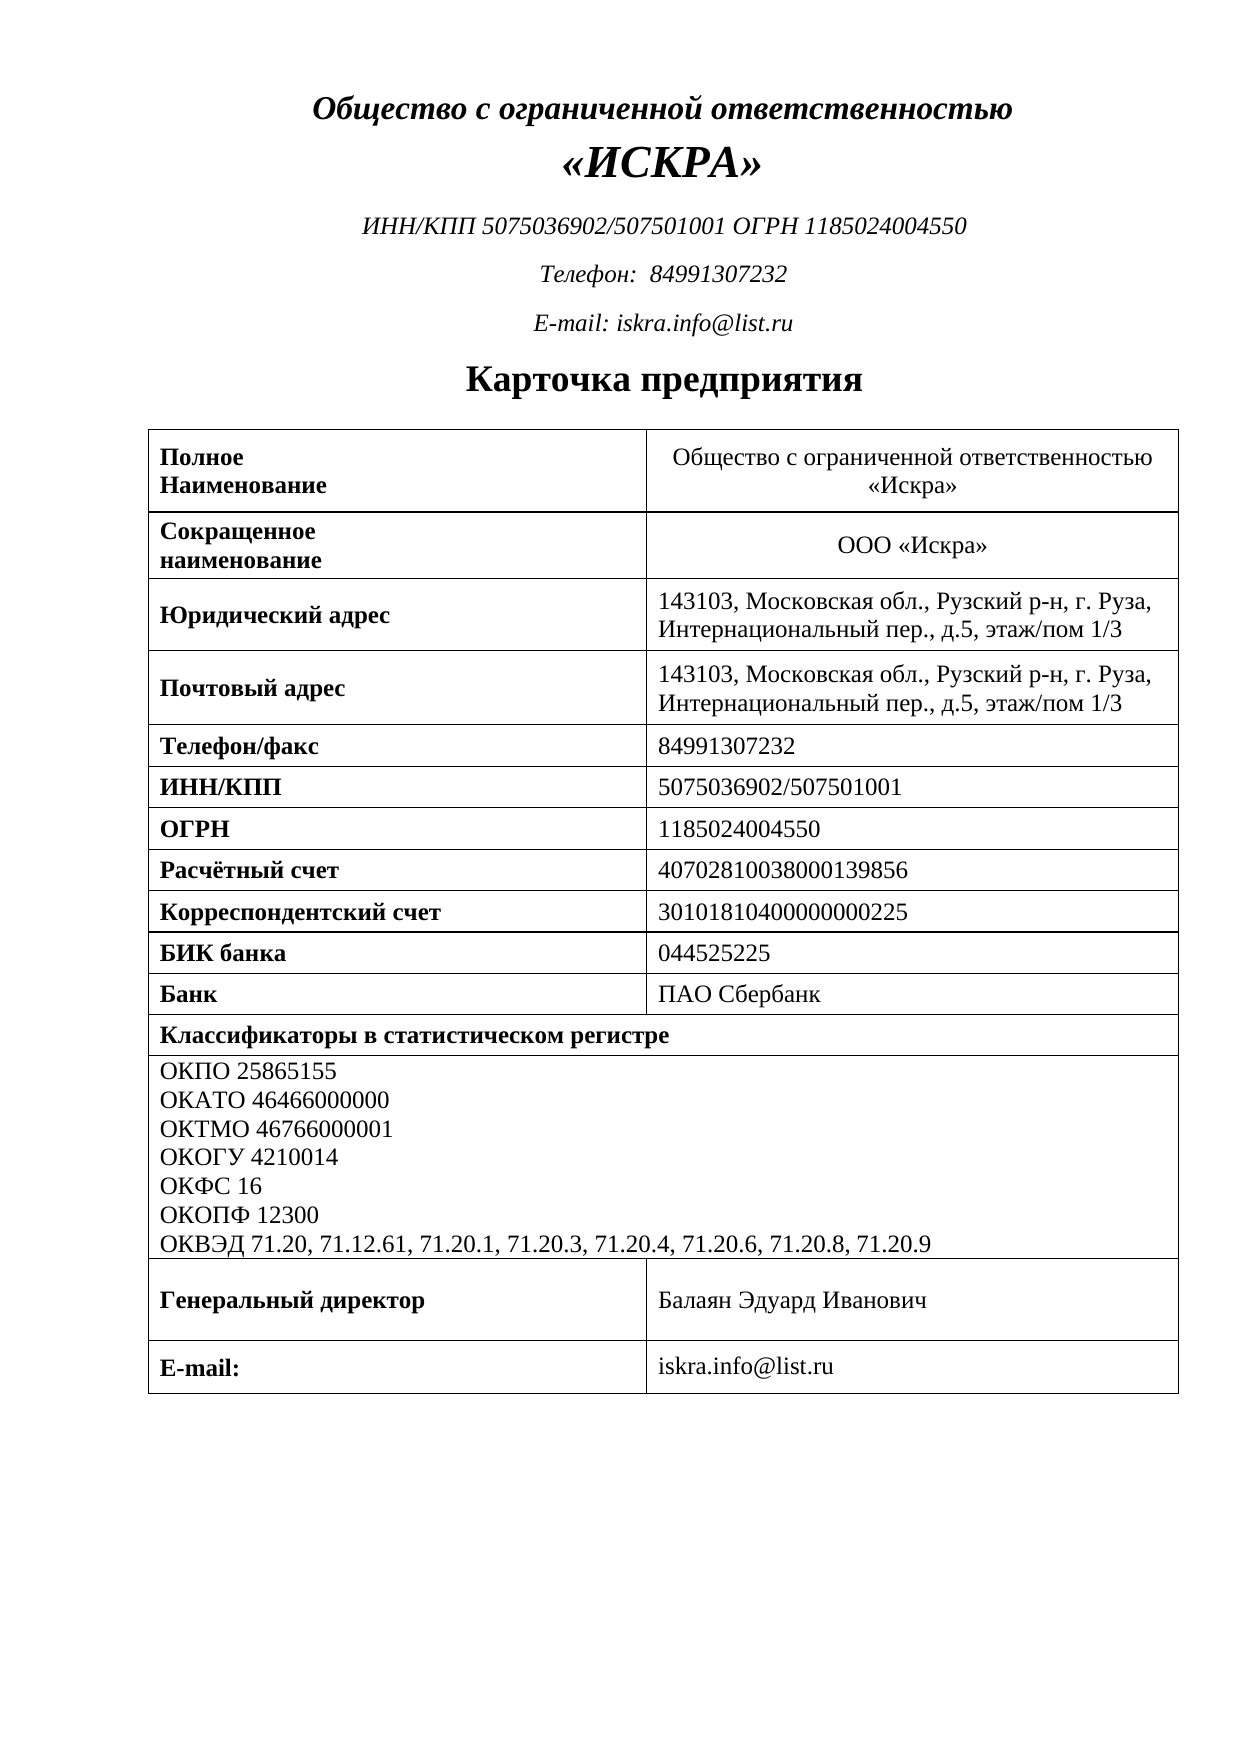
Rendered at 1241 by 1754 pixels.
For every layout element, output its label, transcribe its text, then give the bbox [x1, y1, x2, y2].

table_header Общество с ограниченной ответственностью «ИСКРА» ИНН/КПП 5075036902/507501001 ОГРН 1185024004550 Телефон: 84991307232 E-mail: iskra.info@list.ru [295, 89, 1034, 357]
table_cell Телефон/факс [149, 725, 646, 766]
table_cell 143103, Московская обл., Рузский р-н, г. Руза, Интернациональный пер., д.5, этаж/пом 1/3 [647, 651, 1178, 724]
table_cell ИНН/КПП [149, 767, 646, 807]
table_cell E-mail: [149, 1341, 646, 1393]
table_header Общество с ограниченной ответственностью «Искра» [647, 430, 1178, 511]
table_cell 40702810038000139856 [647, 850, 1178, 890]
text Карточка предприятия [148, 357, 1181, 400]
table_cell 30101810400000000225 [647, 891, 1178, 931]
table_cell Корреспондентский счет [149, 891, 646, 931]
table_cell БИК банка [149, 933, 646, 972]
table_cell Сокращенное наименование [149, 513, 646, 577]
table_cell Юридический адрес [149, 579, 646, 650]
table_header Полное Наименование [149, 430, 646, 511]
table_cell Классификаторы в статистическом регистре [149, 1015, 1178, 1055]
table_cell ОКПО 25865155 ОКАТО 46466000000 ОКТМО 46766000001 ОКОГУ 4210014 ОКФС 16 ОКОПФ 12300 ОКВЭД 71.20, 71.12.61, 71.20.1, 71.20.3, 71.20.4, 71.20.6, 71.20.8, 71.20.9 [149, 1056, 1178, 1257]
table_cell Банк [149, 974, 646, 1014]
table_cell Расчётный счет [149, 850, 646, 890]
table_cell ОГРН [149, 808, 646, 848]
table_cell 044525225 [647, 933, 1178, 972]
table_cell Почтовый адрес [149, 651, 646, 724]
table_cell iskra.info@list.ru [647, 1341, 1178, 1393]
table_cell ООО «Искра» [647, 513, 1178, 577]
table_cell 84991307232 [647, 725, 1178, 766]
table_cell 143103, Московская обл., Рузский р-н, г. Руза, Интернациональный пер., д.5, этаж/пом 1/3 [647, 579, 1178, 650]
table_cell Генеральный директор [149, 1259, 646, 1340]
table_cell 5075036902/507501001 [647, 767, 1178, 807]
table_cell ПАО Сбербанк [647, 974, 1178, 1014]
table_cell 1185024004550 [647, 808, 1178, 848]
table_cell Балаян Эдуард Иванович [647, 1259, 1178, 1340]
